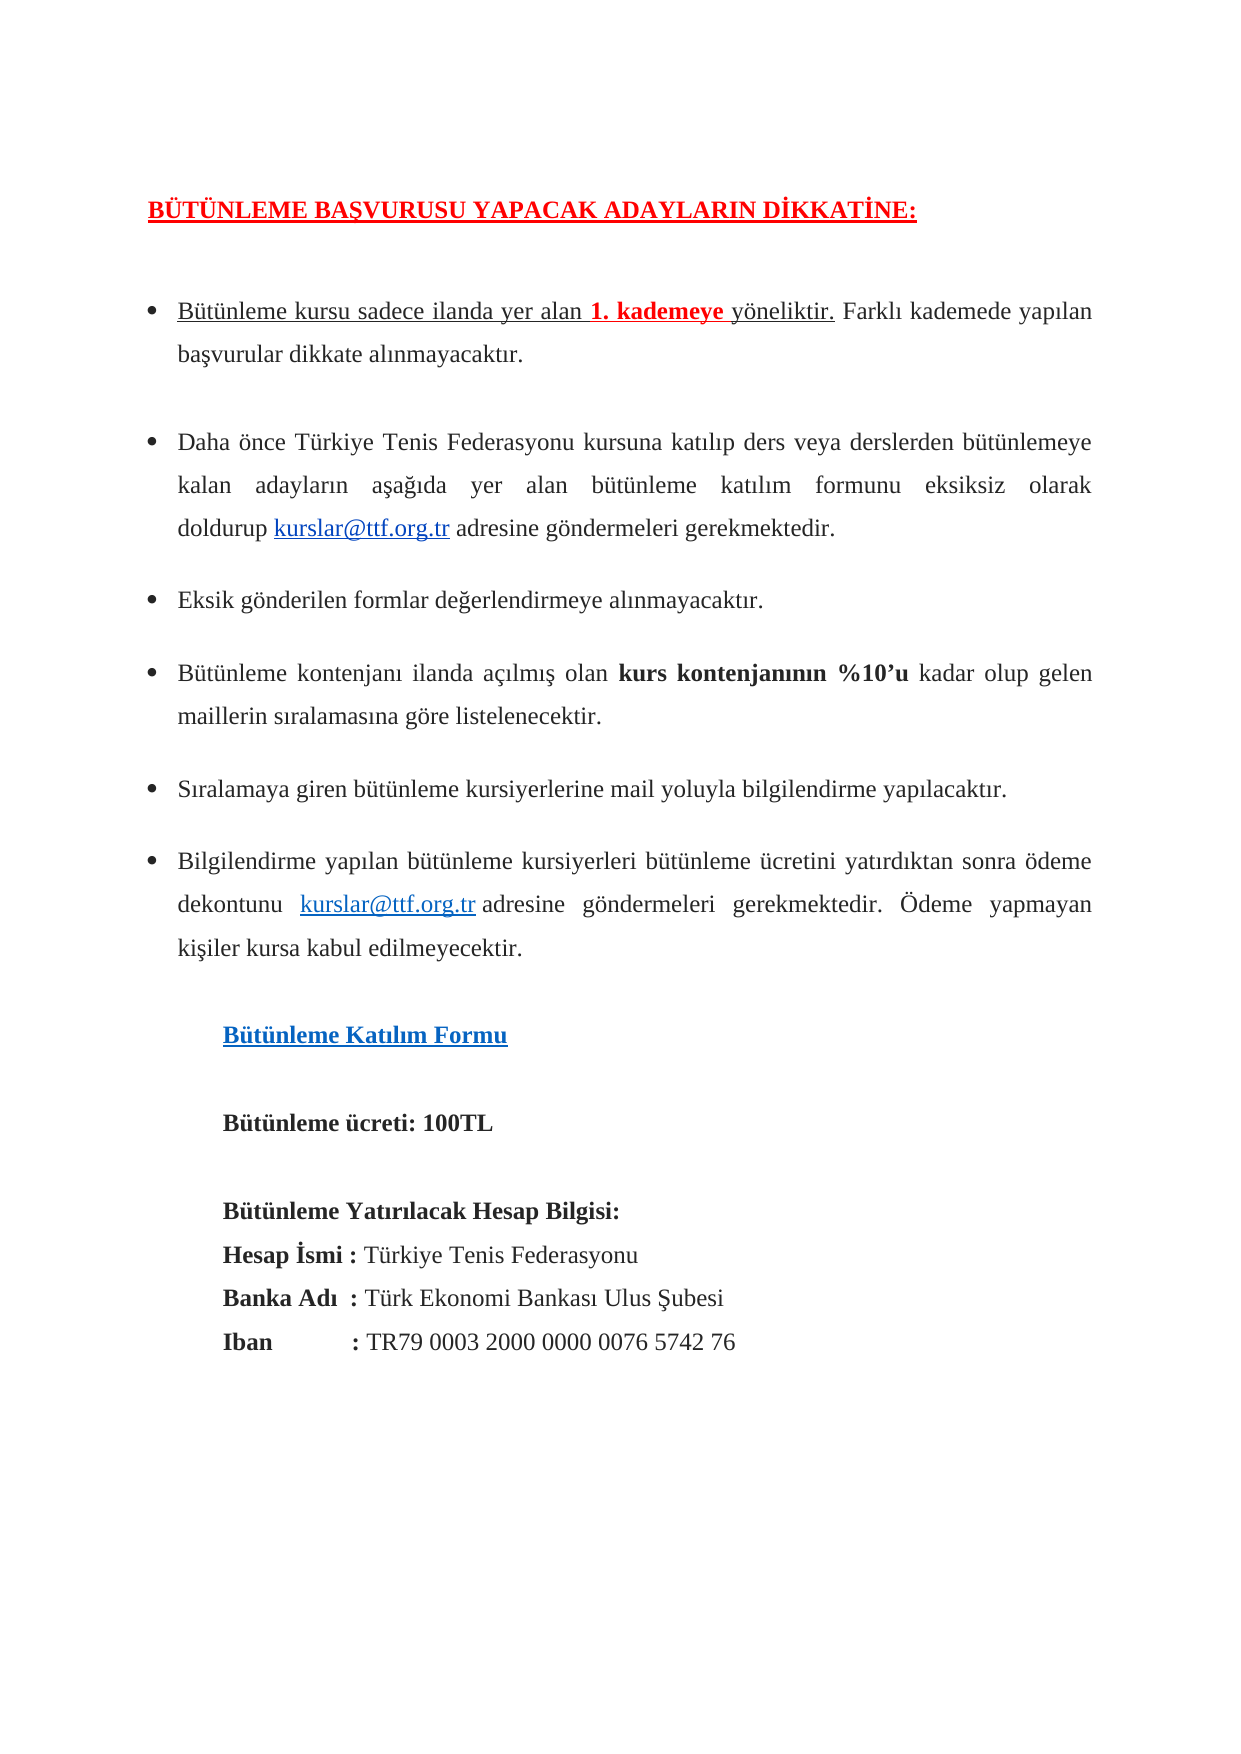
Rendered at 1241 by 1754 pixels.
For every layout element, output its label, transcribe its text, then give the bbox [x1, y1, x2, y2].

text Bütünleme ücreti: 100TL [148, 1108, 1093, 1137]
text Bütünleme Yatırılacak Hesap Bilgisi: [148, 1196, 1093, 1224]
list Sıralamaya giren bütünleme kursiyerlerine mail yoluyla bilgilendirme yapılacaktır. [148, 774, 1093, 803]
text Banka Adı : Türk Ekonomi Bankası Ulus Şubesi [148, 1283, 1093, 1312]
list Bilgilendirme yapılan bütünleme kursiyerleri bütünleme ücretini yatırdıktan sonra ödeme dekontunu kurslar@ttf.org.tr adresine göndermeleri gerekmektedir. Ödeme yapmayan kişiler kursa kabul edilmeyecektir. [148, 846, 1093, 961]
list Daha önce Türkiye Tenis Federasyonu kursuna katılıp ders veya derslerden bütünlemeye kalan adayların aşağıda yer alan bütünleme katılım formunu eksiksiz olarak doldurup kurslar@ttf.org.tr adresine göndermeleri gerekmektedir. [148, 427, 1093, 542]
text Bütünleme Katılım Formu [148, 1020, 1093, 1049]
text Hesap İsmi : Türkiye Tenis Federasyonu [148, 1240, 1093, 1268]
text BÜTÜNLEME BAŞVURUSU YAPACAK ADAYLARIN DİKKATİNE: [148, 195, 1093, 224]
list Bütünleme kursu sadece ilanda yer alan 1. kademeye yöneliktir. Farklı kademede yapılan başvurular dikkate alınmayacaktır. [148, 296, 1093, 368]
list Eksik gönderilen formlar değerlendirmeye alınmayacaktır. [148, 586, 1093, 614]
list Bütünleme kontenjanı ilanda açılmış olan kurs kontenjanının %10’u kadar olup gelen maillerin sıralamasına göre listelenecektir. [148, 658, 1093, 730]
text Iban : TR79 0003 2000 0000 0076 5742 76 [148, 1327, 1093, 1356]
